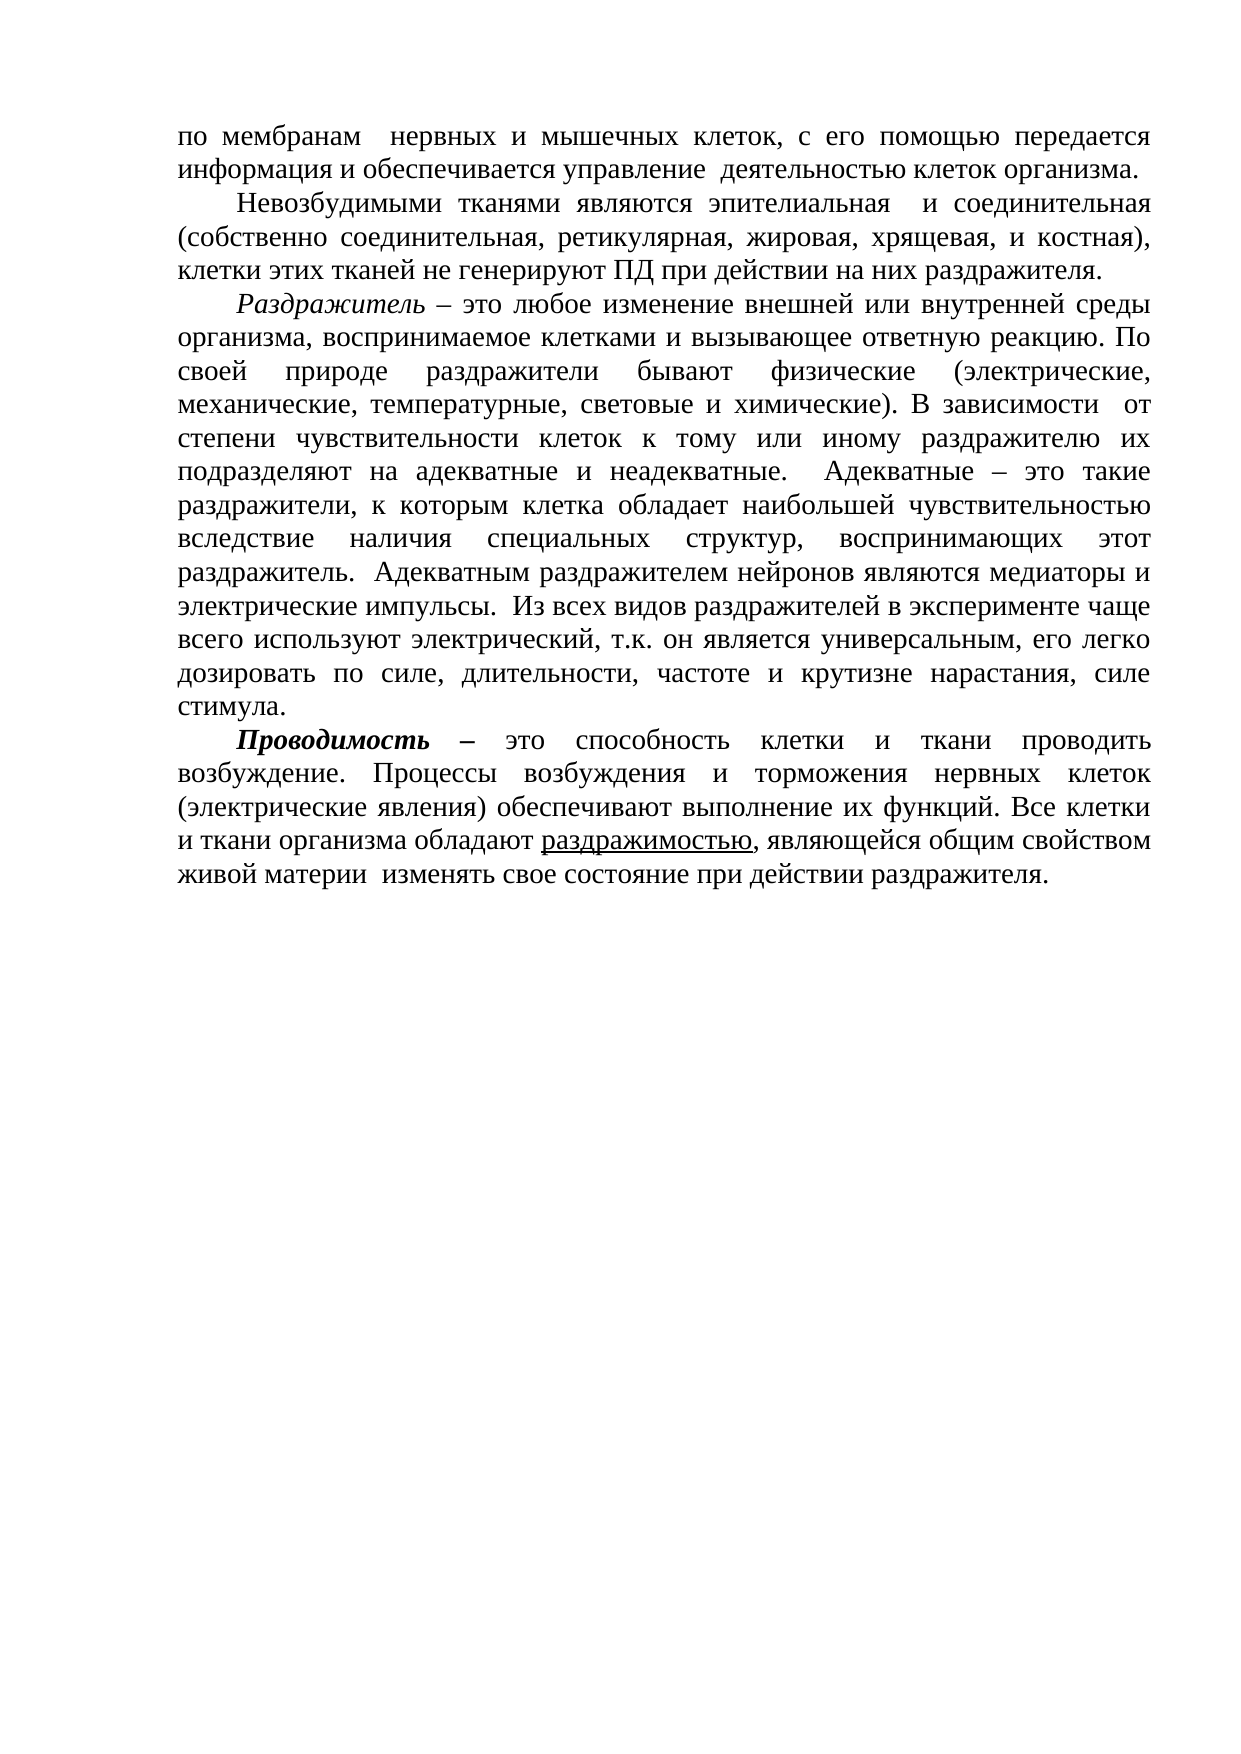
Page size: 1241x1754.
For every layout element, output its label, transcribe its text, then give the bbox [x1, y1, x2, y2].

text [177, 118, 1152, 185]
text Невозбудимыми тканями являются эпителиальная и соединительная (собственно соединительная, ретикулярная, жировая, хрящевая, и костная), клетки этих тканей не генерируют ПД при действии на них раздражителя. [177, 185, 1152, 286]
text Проводимость – это способность клетки и ткани проводить возбуждение. Процессы возбуждения и торможения нервных клеток (электрические явления) обеспечивают выполнение их функций. Все клетки и ткани организма обладают раздражимостью, являющейся общим свойством живой материи изменять свое состояние при действии раздражителя. [177, 722, 1152, 889]
text Раздражитель – это любое изменение внешней или внутренней среды организма, воспринимаемое клетками и вызывающее ответную реакцию. По своей природе раздражители бывают физические (электрические, механические, температурные, световые и химические). В зависимости от степени чувствительности клеток к тому или иному раздражителю их подразделяют на адекватные и неадекватные. Адекватные – это такие раздражители, к которым клетка обладает наибольшей чувствительностью вследствие наличия специальных структур, воспринимающих этот раздражитель. Адекватным раздражителем нейронов являются медиаторы и электрические импульсы. Из всех видов раздражителей в эксперименте чаще всего используют электрический, т.к. он является универсальным, его легко дозировать по силе, длительности, частоте и крутизне нарастания, силе стимула. [177, 286, 1152, 722]
